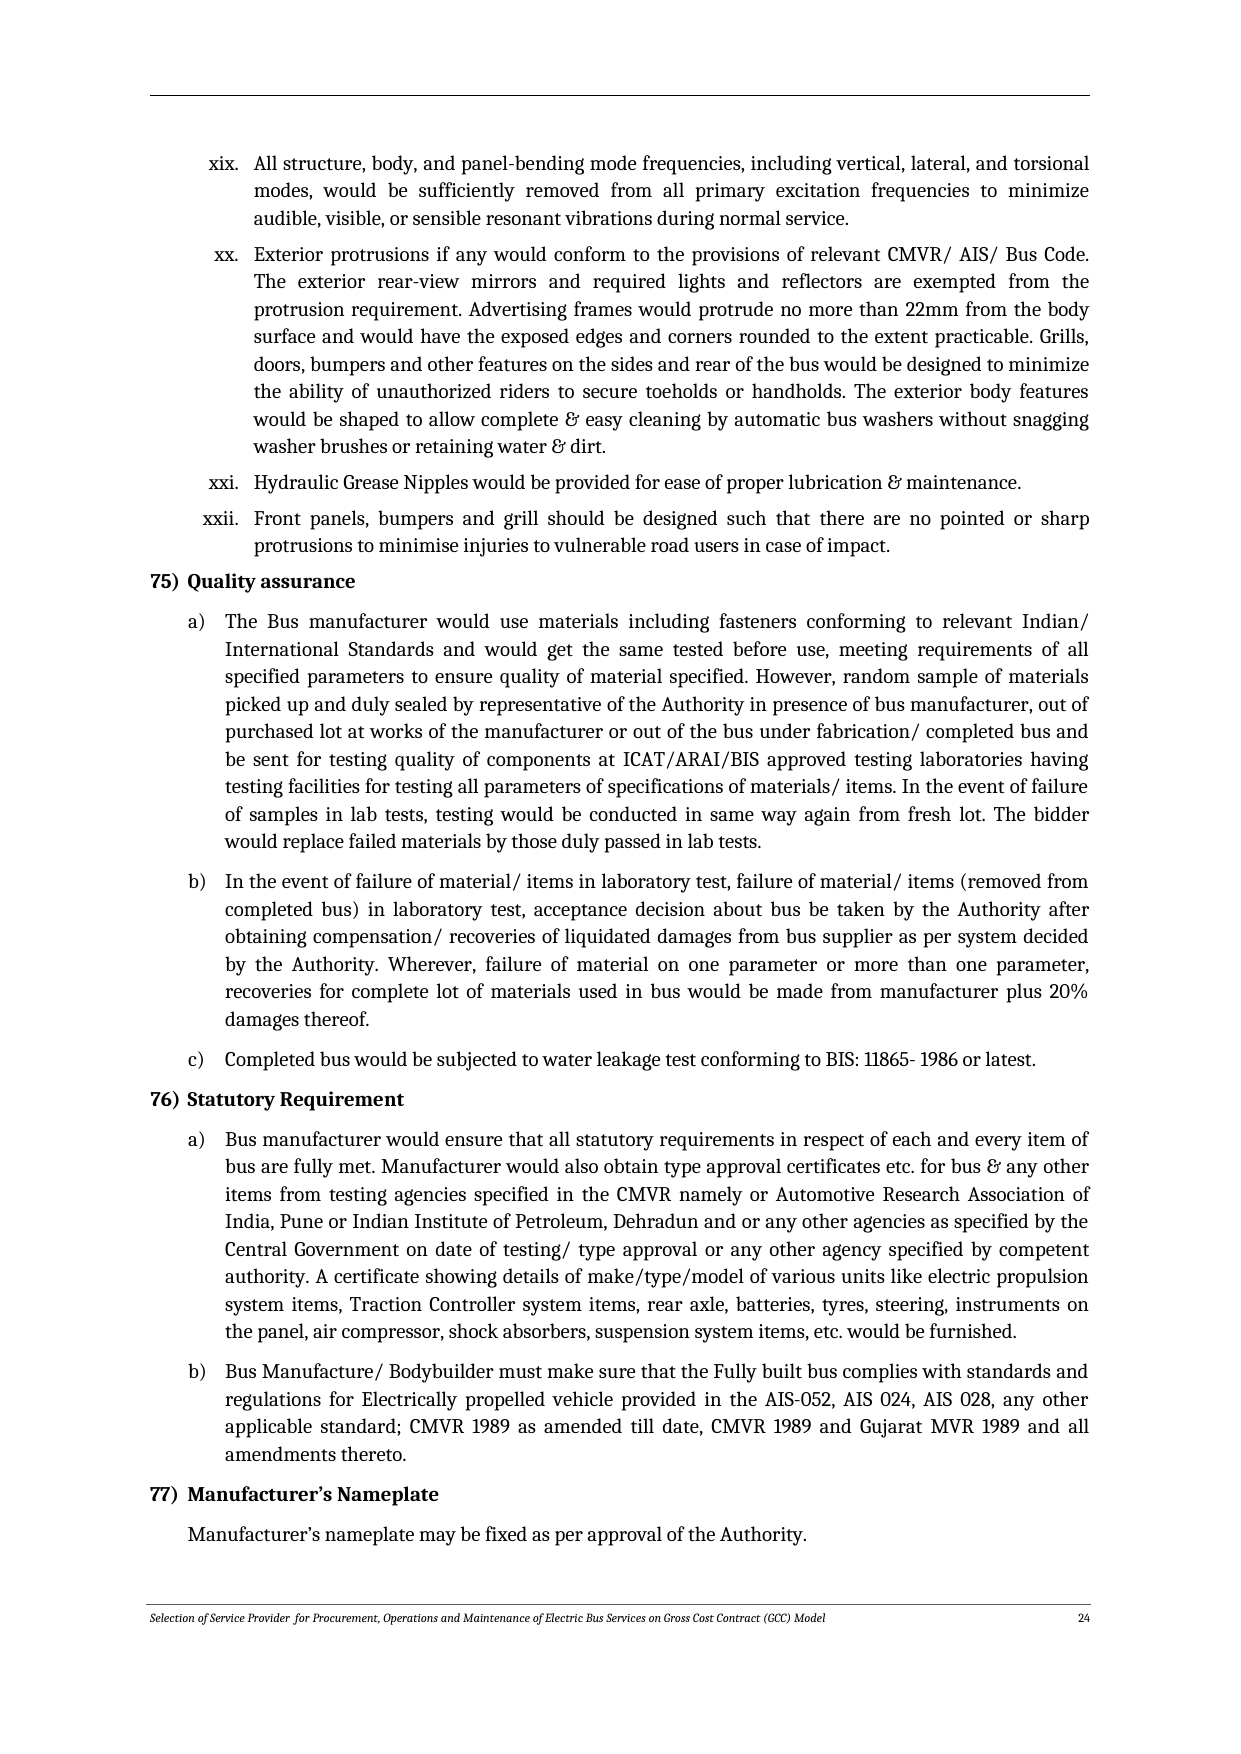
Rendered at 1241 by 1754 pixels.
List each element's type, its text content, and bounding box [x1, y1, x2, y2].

text Manufacturer’s nameplate may be fixed as per approval of the Authority. [187, 1522, 1090, 1546]
list In the event of failure of material/ items in laboratory test, failure of material/ items (removed from completed bus) in laboratory test, acceptance decision about bus be taken by the Authority after obtaining compensation/ recoveries of liquidated damages from bus supplier as per system decided by the Authority. Wherever, failure of material on one parameter or more than one parameter, recoveries for complete lot of materials used in bus would be made from manufacturer plus 20% damages thereof. [188, 870, 1090, 1031]
list Hydraulic Grease Nipples would be provided for ease of proper lubrication & maintenance. [239, 471, 1090, 494]
list Statutory Requirement [150, 1087, 1090, 1111]
list Bus manufacturer would ensure that all statutory requirements in respect of each and every item of bus are fully met. Manufacturer would also obtain type approval certificates etc. for bus & any other items from testing agencies specified in the CMVR namely or Automotive Research Association of India, Pune or Indian Institute of Petroleum, Dehradun and or any other agencies as specified by the Central Government on date of testing/ type approval or any other agency specified by competent authority. A certificate showing details of make/type/model of various units like electric propulsion system items, Traction Controller system items, rear axle, batteries, tyres, steering, instruments on the panel, air compressor, shock absorbers, suspension system items, etc. would be furnished. [188, 1127, 1090, 1344]
list The Bus manufacturer would use materials including fasteners conforming to relevant Indian/ International Standards and would get the same tested before use, meeting requirements of all specified parameters to ensure quality of material specified. However, random sample of materials picked up and duly sealed by representative of the Authority in presence of bus manufacturer, out of purchased lot at works of the manufacturer or out of the bus under fabrication/ completed bus and be sent for testing quality of components at ICAT/ARAI/BIS approved testing laboratories having testing facilities for testing all parameters of specifications of materials/ items. In the event of failure of samples in lab tests, testing would be conducted in same way again from fresh lot. The bidder would replace failed materials by those duly passed in lab tests. [188, 610, 1090, 854]
list Front panels, bumpers and grill should be designed such that there are no pointed or sharp protrusions to minimise injuries to vulnerable road users in case of impact. [239, 506, 1090, 558]
list Exterior protrusions if any would conform to the provisions of relevant CMVR/ AIS/ Bus Code. The exterior rear-view mirrors and required lights and reflectors are exempted from the protrusion requirement. Advertising frames would protrude no more than 22mm from the body surface and would have the exposed edges and corners rounded to the extent practicable. Grills, doors, bumpers and other features on the sides and rear of the bus would be designed to minimize the ability of unauthorized riders to secure toeholds or handholds. The exterior body features would be shaped to allow complete & easy cleaning by automatic bus washers without snagging washer brushes or retaining water & dirt. [239, 242, 1090, 459]
list Manufacturer’s Nameplate [150, 1482, 1090, 1506]
list All structure, body, and panel-bending mode frequencies, including vertical, lateral, and torsional modes, would be sufficiently removed from all primary excitation frequencies to minimize audible, visible, or sensible resonant vibrations during normal service. [239, 151, 1090, 230]
list Quality assurance [150, 570, 1090, 594]
list Bus Manufacture/ Bodybuilder must make sure that the Fully built bus complies with standards and regulations for Electrically propelled vehicle provided in the AIS-052, AIS 024, AIS 028, any other applicable standard; CMVR 1989 as amended till date, CMVR 1989 and Gujarat MVR 1989 and all amendments thereto. [188, 1360, 1090, 1466]
list Completed bus would be subjected to water leakage test conforming to BIS: 11865- 1986 or latest. [188, 1047, 1090, 1071]
